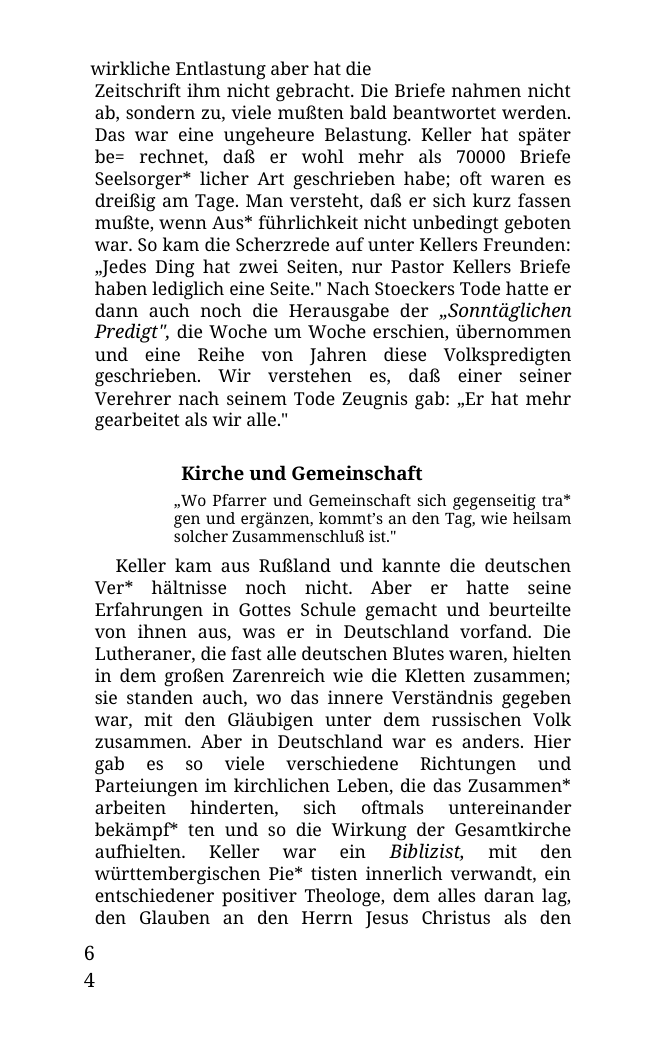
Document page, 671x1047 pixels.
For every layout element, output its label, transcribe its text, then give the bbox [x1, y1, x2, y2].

text Zeitschrift ihm nicht gebracht. Die Briefe nahmen nicht ab, sondern zu, viele mußten bald beantwortet werden. Das war eine ungeheure Belastung. Keller hat später be= rechnet, daß er wohl mehr als 70000 Briefe Seelsorger* licher Art geschrieben habe; oft waren es dreißig am Tage. Man versteht, daß er sich kurz fassen mußte, wenn Aus* führlichkeit nicht unbedingt geboten war. So kam die Scherzrede auf unter Kellers Freunden: „Jedes Ding hat zwei Seiten, nur Pastor Kellers Briefe haben lediglich eine Seite." Nach Stoeckers Tode hatte er dann auch noch die Herausgabe der „Sonntäglichen Predigt", die Woche um Woche erschien, übernommen und eine Reihe von Jahren diese Volkspredigten geschrieben. Wir verstehen es, daß einer seiner Verehrer nach seinem Tode Zeugnis gab: „Er hat mehr gearbeitet als wir alle." [94, 80, 572, 431]
subtitle Kirche und Gemeinschaft [36, 465, 567, 484]
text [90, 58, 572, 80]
text „Wo Pfarrer und Gemeinschaft sich gegenseitig tra* gen und ergänzen, kommt’s an den Tag, wie heilsam solcher Zusammenschluß ist." [174, 492, 572, 546]
